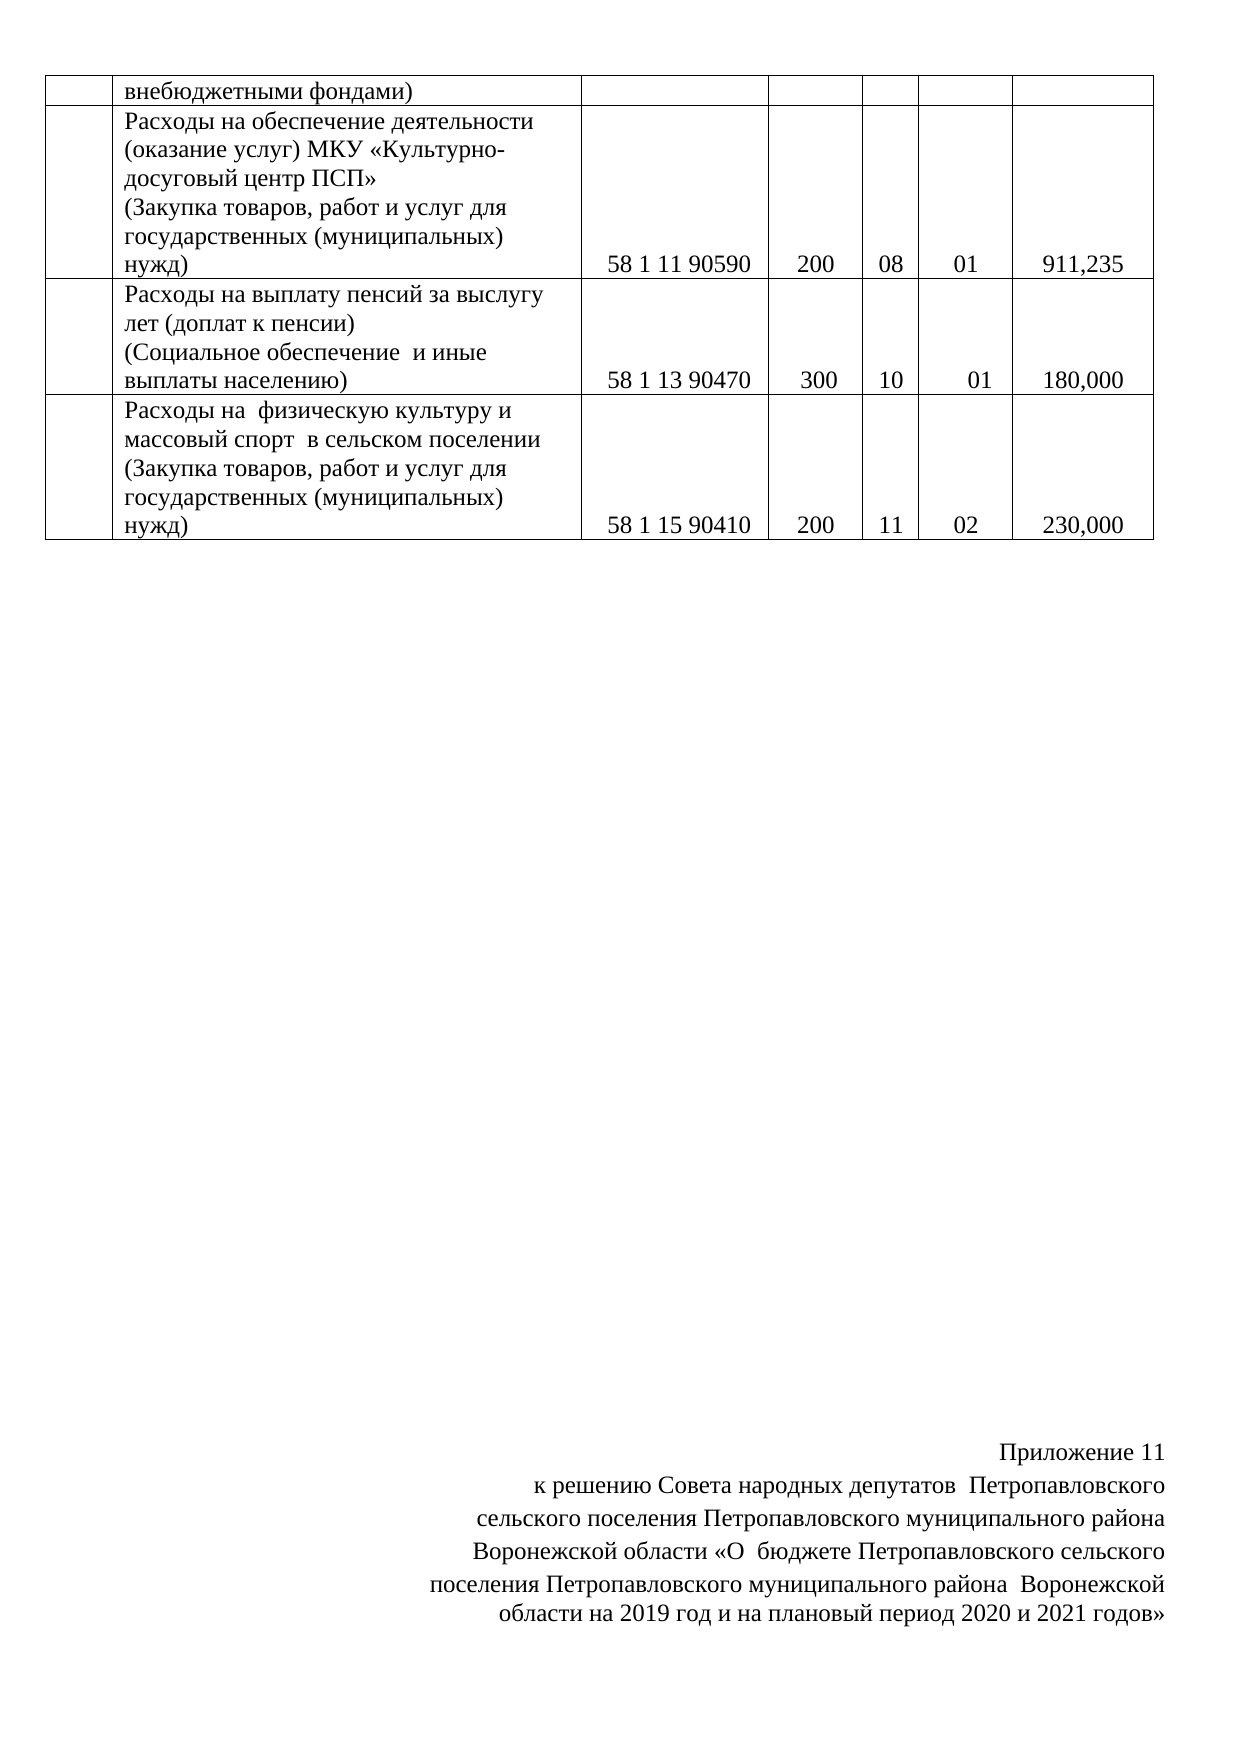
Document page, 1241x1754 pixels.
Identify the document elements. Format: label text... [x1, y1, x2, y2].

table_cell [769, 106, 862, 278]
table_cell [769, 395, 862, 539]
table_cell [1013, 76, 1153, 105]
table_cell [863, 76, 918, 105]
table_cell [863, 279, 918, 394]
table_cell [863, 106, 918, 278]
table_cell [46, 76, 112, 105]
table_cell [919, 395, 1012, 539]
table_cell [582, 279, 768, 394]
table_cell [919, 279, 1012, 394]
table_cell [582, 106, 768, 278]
text поселения Петропавловского муниципального района Воронежской [75, 1569, 1165, 1598]
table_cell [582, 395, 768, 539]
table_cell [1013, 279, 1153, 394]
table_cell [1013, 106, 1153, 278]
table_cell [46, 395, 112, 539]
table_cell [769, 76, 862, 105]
text Приложение 11 [75, 1437, 1165, 1466]
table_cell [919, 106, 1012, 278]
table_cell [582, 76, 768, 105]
text к решению Совета народных депутатов Петропавловского [75, 1470, 1165, 1499]
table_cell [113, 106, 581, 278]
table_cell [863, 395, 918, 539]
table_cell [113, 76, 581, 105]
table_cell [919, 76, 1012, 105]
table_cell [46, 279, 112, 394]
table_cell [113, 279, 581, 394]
text сельского поселения Петропавловского муниципального района [75, 1503, 1165, 1532]
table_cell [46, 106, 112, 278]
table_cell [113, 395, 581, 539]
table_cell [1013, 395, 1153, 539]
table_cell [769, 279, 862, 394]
text области на 2019 год и на плановый период 2020 и 2021 годов» [75, 1598, 1165, 1626]
text Воронежской области «О бюджете Петропавловского сельского [75, 1536, 1165, 1565]
